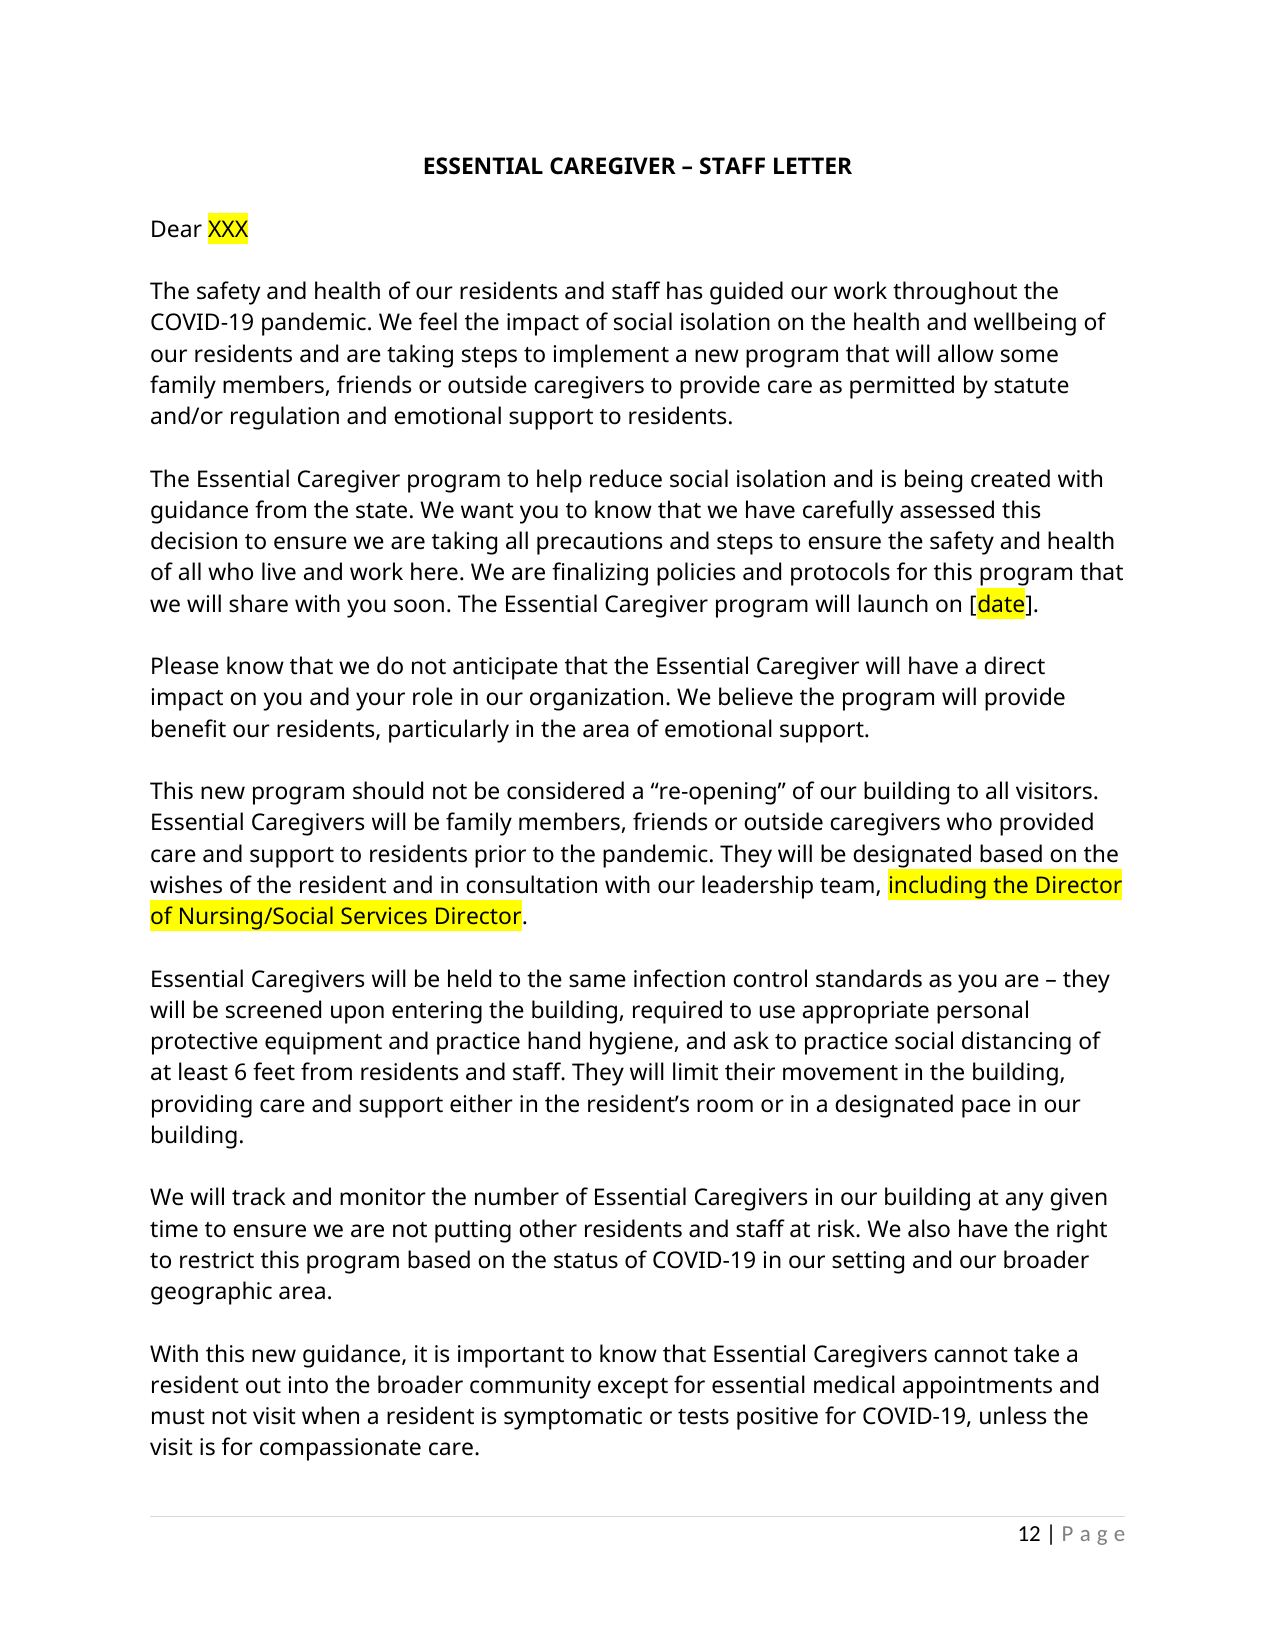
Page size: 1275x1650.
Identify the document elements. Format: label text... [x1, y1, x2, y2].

text Please know that we do not anticipate that the Essential Caregiver will have a direct impact on you and your role in our organization. We believe the program will provide benefit our residents, particularly in the area of emotional support. [150, 650, 1125, 744]
text We will track and monitor the number of Essential Caregivers in our building at any given time to ensure we are not putting other residents and staff at risk. We also have the right to restrict this program based on the status of COVID-19 in our setting and our broader geographic area. [150, 1181, 1125, 1306]
text The Essential Caregiver program to help reduce social isolation and is being created with guidance from the state. We want you to know that we have carefully assessed this decision to ensure we are taking all precautions and steps to ensure the safety and health of all who live and work here. We are finalizing policies and protocols for this program that we will share with you soon. The Essential Caregiver program will launch on [date]. [150, 462, 1125, 619]
text Dear XXX [150, 212, 1125, 244]
text With this new guidance, it is important to know that Essential Caregivers cannot take a resident out into the broader community except for essential medical appointments and must not visit when a resident is symptomatic or tests positive for COVID-19, unless the visit is for compassionate care. [150, 1337, 1125, 1462]
text ESSENTIAL CAREGIVER – STAFF LETTER [150, 150, 1125, 181]
text This new program should not be considered a “re-opening” of our building to all visitors. Essential Caregivers will be family members, friends or outside caregivers who provided care and support to residents prior to the pandemic. They will be designated based on the wishes of the resident and in consultation with our leadership team, including the Director of Nursing/Social Services Director. [150, 775, 1125, 931]
text Essential Caregivers will be held to the same infection control standards as you are – they will be screened upon entering the building, required to use appropriate personal protective equipment and practice hand hygiene, and ask to practice social distancing of at least 6 feet from residents and staff. They will limit their movement in the building, providing care and support either in the resident’s room or in a designated pace in our building. [150, 962, 1125, 1150]
text The safety and health of our residents and staff has guided our work throughout the COVID-19 pandemic. We feel the impact of social isolation on the health and wellbeing of our residents and are taking steps to implement a new program that will allow some family members, friends or outside caregivers to provide care as permitted by statute and/or regulation and emotional support to residents. [150, 275, 1125, 431]
